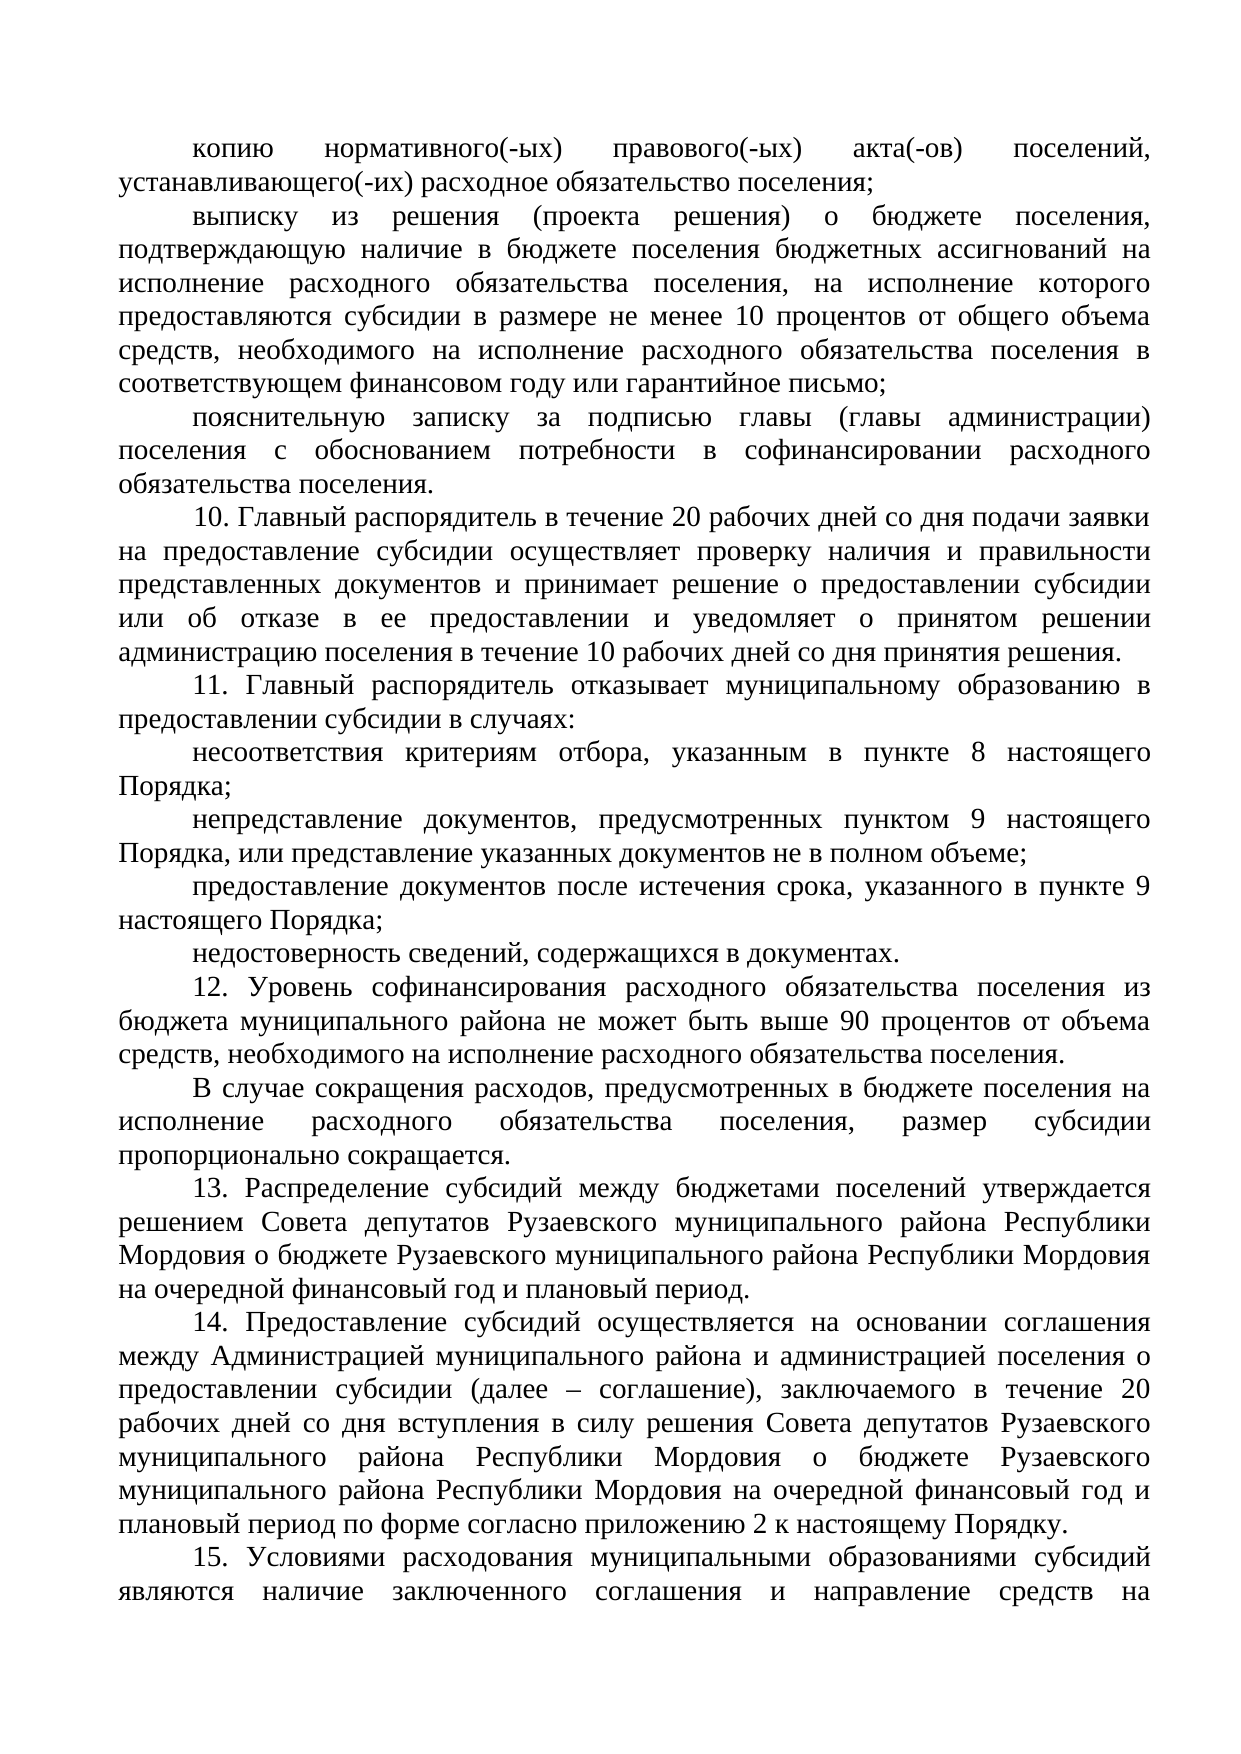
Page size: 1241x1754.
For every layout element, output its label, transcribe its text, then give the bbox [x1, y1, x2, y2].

text предоставление документов после истечения срока, указанного в пункте 9 настоящего Порядка; [118, 868, 1152, 936]
text выписку из решения (проекта решения) о бюджете поселения, подтверждающую наличие в бюджете поселения бюджетных ассигнований на исполнение расходного обязательства поселения, на исполнение которого предоставляются субсидии в размере не менее 10 процентов от общего объема средств, необходимого на исполнение расходного обязательства поселения в соответствующем финансовом году или гарантийное письмо; [118, 198, 1152, 399]
text непредставление документов, предусмотренных пунктом 9 настоящего Порядка, или представление указанных документов не в полном объеме; [118, 801, 1152, 868]
text копию нормативного(-ых) правового(-ых) акта(-ов) поселений, устанавливающего(-их) расходное обязательство поселения; [118, 131, 1152, 198]
text 13. Распределение субсидий между бюджетами поселений утверждается решением Совета депутатов Рузаевского муниципального района Республики Мордовия о бюджете Рузаевского муниципального района Республики Мордовия на очередной финансовый год и плановый период. [118, 1170, 1152, 1304]
text недостоверность сведений, содержащихся в документах. [118, 936, 1152, 969]
text 14. Предоставление субсидий осуществляется на основании соглашения между Администрацией муниципального района и администрацией поселения о предоставлении субсидии (далее – соглашение), заключаемого в течение 20 рабочих дней со дня вступления в силу решения Совета депутатов Рузаевского муниципального района Республики Мордовия о бюджете Рузаевского муниципального района Республики Мордовия на очередной финансовый год и плановый период по форме согласно приложению 2 к настоящему Порядку. [118, 1304, 1152, 1539]
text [118, 1539, 1152, 1606]
text пояснительную записку за подписью главы (главы администрации) поселения с обоснованием потребности в софинансировании расходного обязательства поселения. [118, 399, 1152, 499]
text 10. Главный распорядитель в течение 20 рабочих дней со дня подачи заявки на предоставление субсидии осуществляет проверку наличия и правильности представленных документов и принимает решение о предоставлении субсидии или об отказе в ее предоставлении и уведомляет о принятом решении администрацию поселения в течение 10 рабочих дней со дня принятия решения. [118, 499, 1152, 667]
text несоответствия критериям отбора, указанным в пункте 8 настоящего Порядка; [118, 734, 1152, 801]
text В случае сокращения расходов, предусмотренных в бюджете поселения на исполнение расходного обязательства поселения, размер субсидии пропорционально сокращается. [118, 1070, 1152, 1170]
text 12. Уровень софинансирования расходного обязательства поселения из бюджета муниципального района не может быть выше 90 процентов от объема средств, необходимого на исполнение расходного обязательства поселения. [118, 969, 1152, 1070]
text 11. Главный распорядитель отказывает муниципальному образованию в предоставлении субсидии в случаях: [118, 667, 1152, 734]
